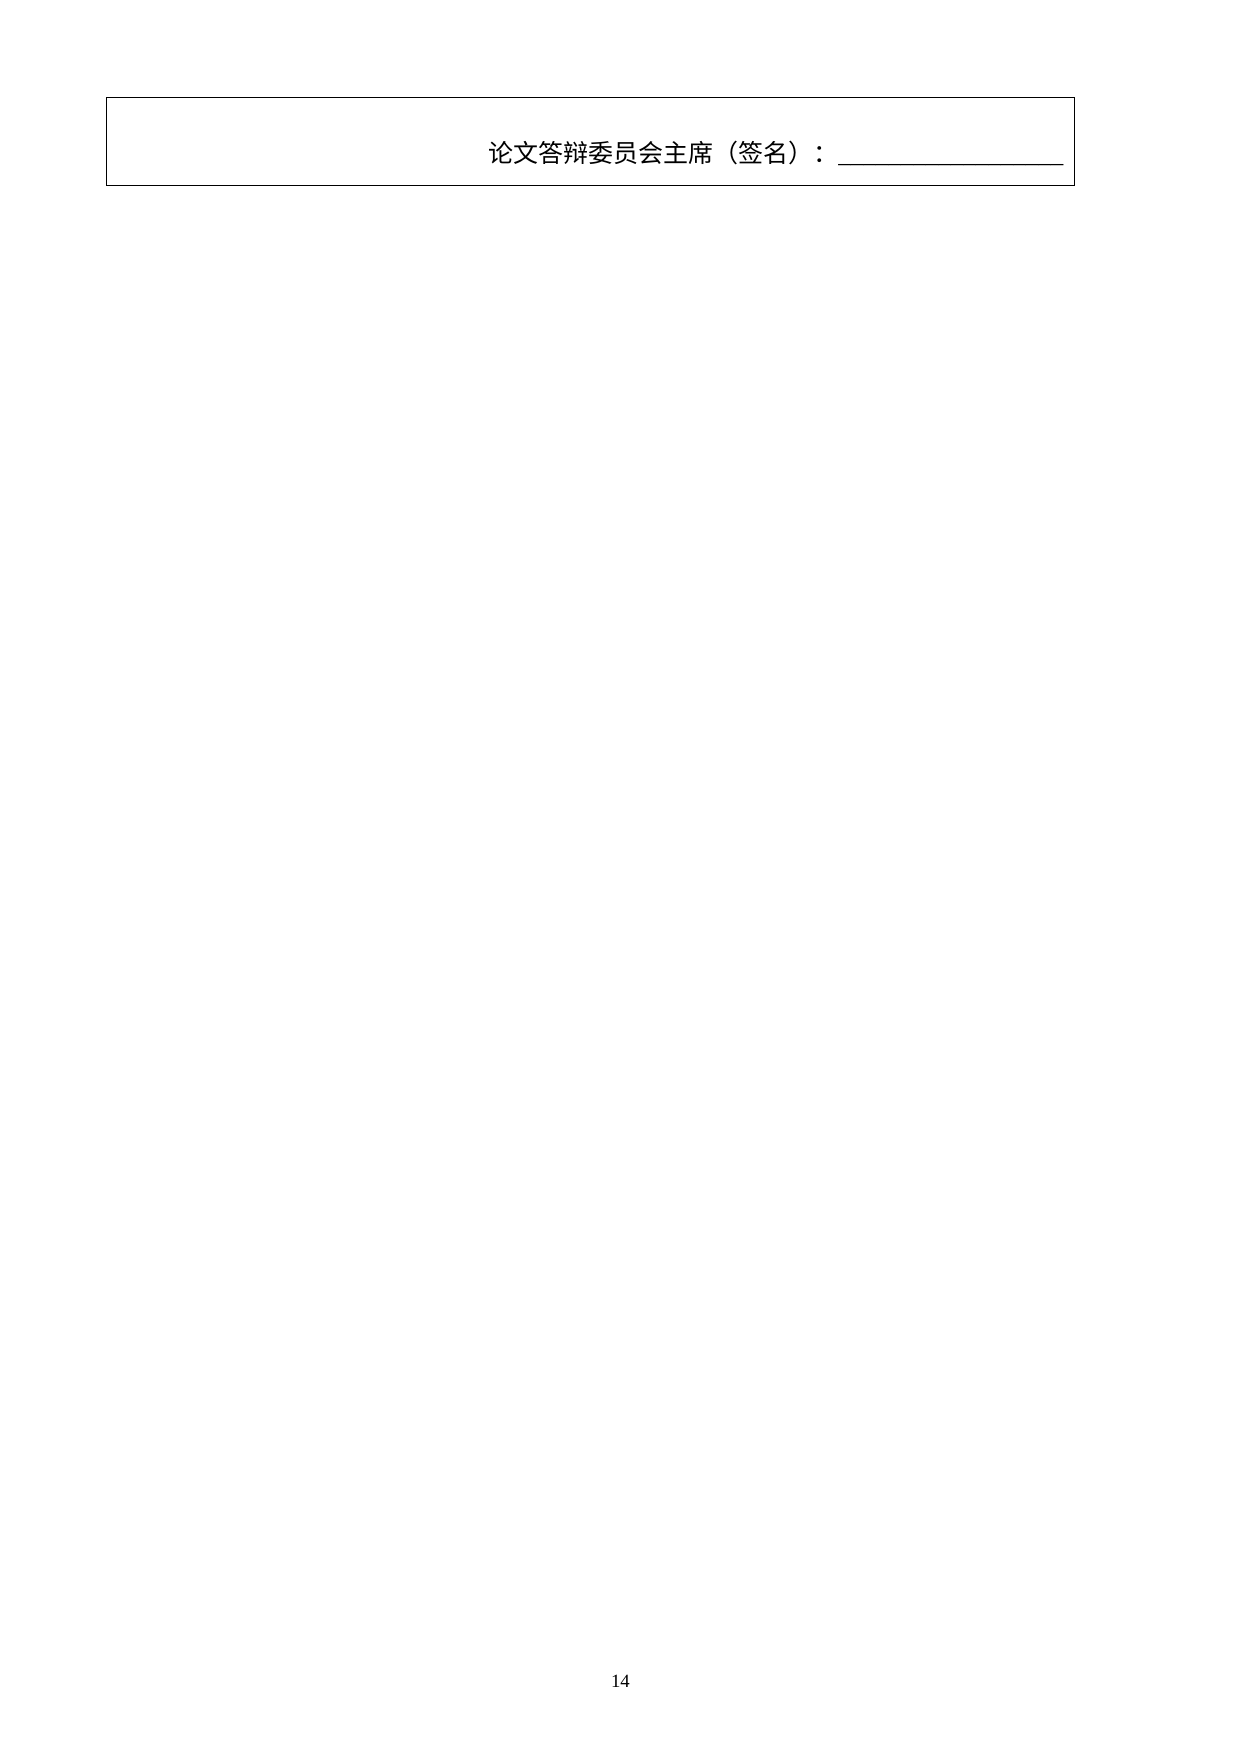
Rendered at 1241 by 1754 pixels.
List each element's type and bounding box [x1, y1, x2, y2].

table_cell [107, 98, 1074, 184]
